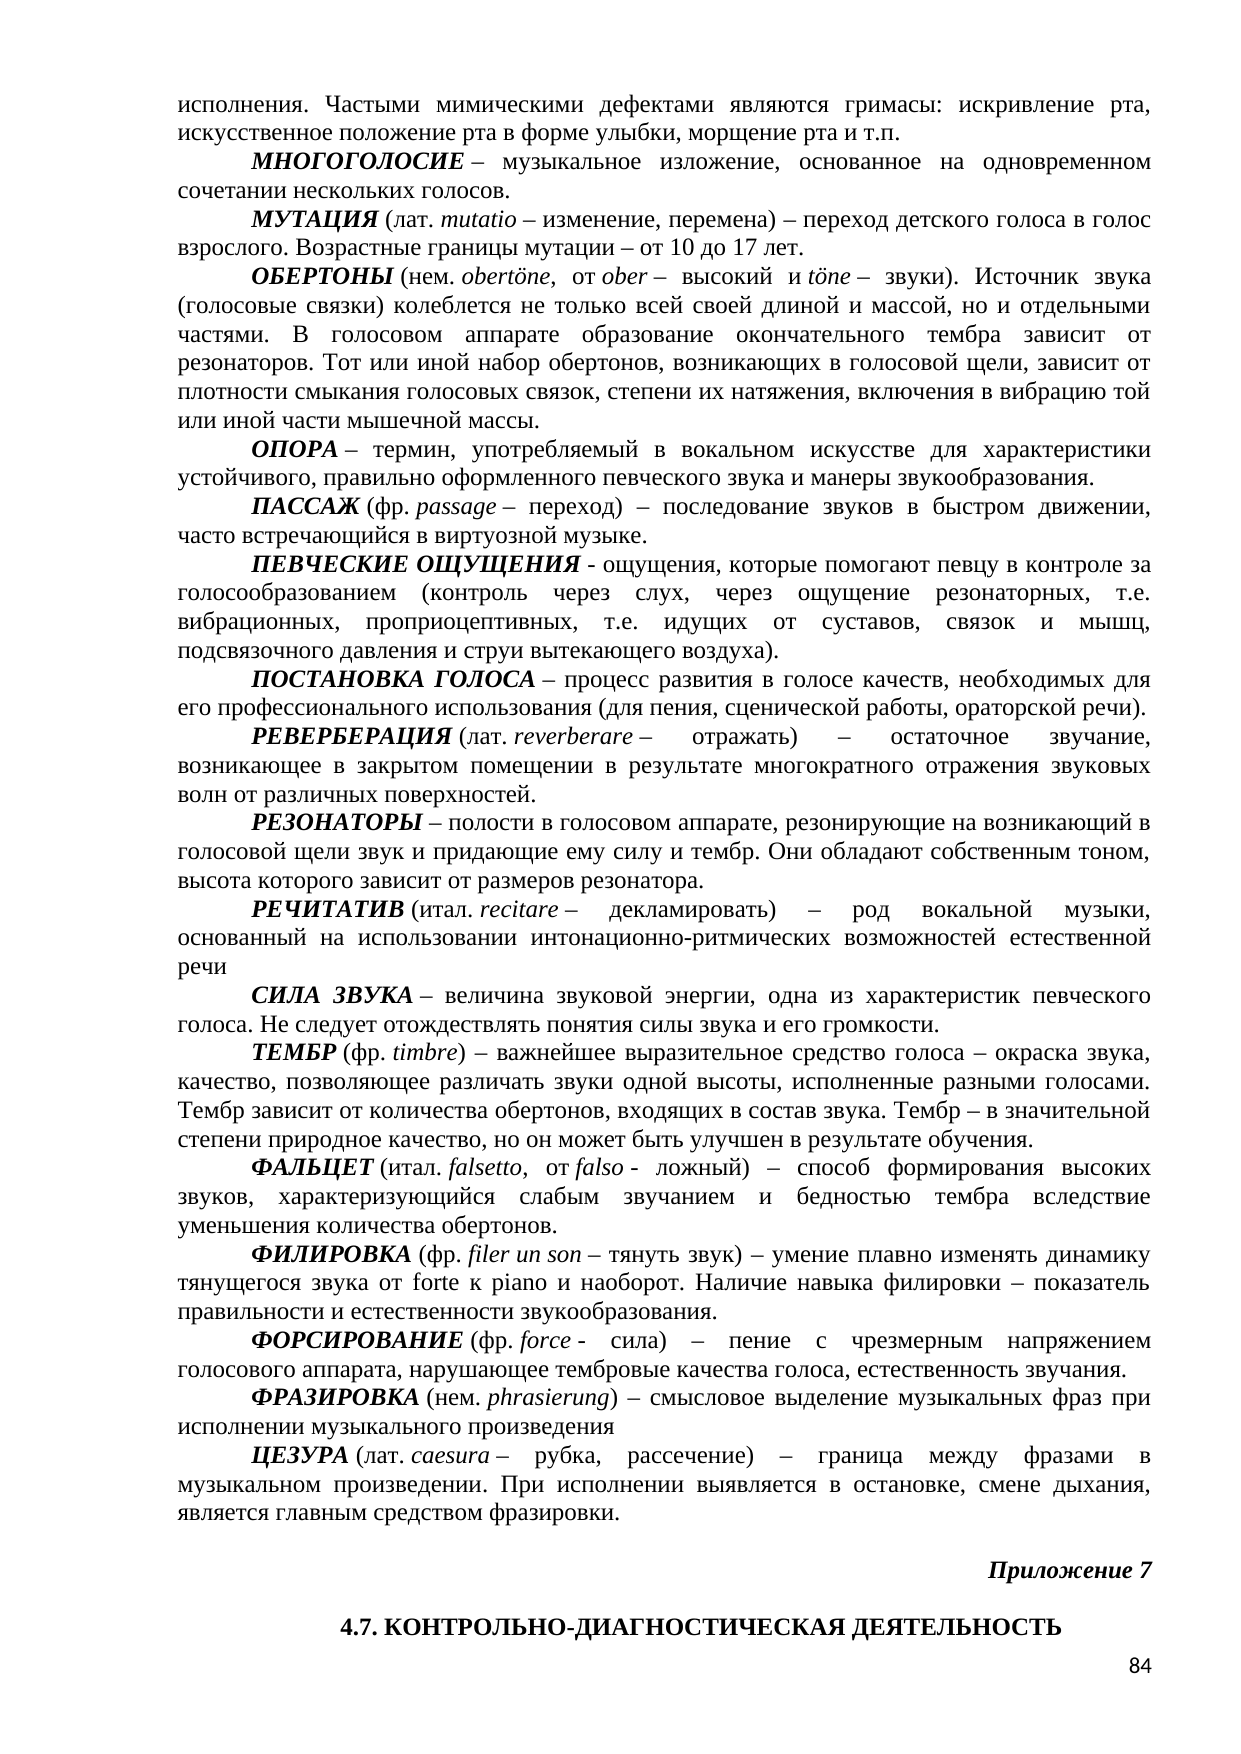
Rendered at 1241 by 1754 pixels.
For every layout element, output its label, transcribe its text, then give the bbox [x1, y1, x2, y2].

text 4.7. КОНТРОЛЬНО-ДИАГНОСТИЧЕСКАЯ ДЕЯТЕЛЬНОСТЬ [177, 1612, 1152, 1641]
text РЕЗОНАТОРЫ – полости в голосовом аппарате, резонирующие на возникающий в голосовой щели звук и придающие ему силу и тембр. Они обладают собственным тоном, высота которого зависит от размеров резонатора. [177, 807, 1152, 894]
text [177, 89, 1152, 146]
text ЦЕЗУРА (лат. caesura – рубка, рассечение) – граница между фразами в музыкальном произведении. При исполнении выявляется в остановке, смене дыхания, является главным средством фразировки. [177, 1440, 1152, 1526]
text ПОСТАНОВКА ГОЛОСА – процесс развития в голосе качеств, необходимых для его профессионального использования (для пения, сценической работы, ораторской речи). [177, 664, 1152, 721]
text РЕЧИТАТИВ (итал. recitare – декламировать) – род вокальной музыки, основанный на использовании интонационно-ритмических возможностей естественной речи [177, 894, 1152, 980]
text МНОГОГОЛОСИЕ – музыкальное изложение, основанное на одновременном сочетании нескольких голосов. [177, 146, 1152, 204]
text ФАЛЬЦЕТ (итал. falsetto, от falso - ложный) – способ формирования высоких звуков, характеризующийся слабым звучанием и бедностью тембра вследствие уменьшения количества обертонов. [177, 1152, 1152, 1239]
text ТЕМБР (фр. timbre) – важнейшее выразительное средство голоса – окраска звука, качество, позволяющее различать звуки одной высоты, исполненные разными голосами. Тембр зависит от количества обертонов, входящих в состав звука. Тембр – в значительной степени природное качество, но он может быть улучшен в результате обучения. [177, 1037, 1152, 1152]
text ФРАЗИРОВКА (нем. phrasierung) – смысловое выделение музыкальных фраз при исполнении музыкального произведения [177, 1382, 1152, 1440]
text ФИЛИРОВКА (фр. filer un son – тянуть звук) – умение плавно изменять динамику тянущегося звука от forte к piano и наоборот. Наличие навыка филировки – показатель правильности и естественности звукообразования. [177, 1239, 1152, 1325]
text РЕВЕРБЕРАЦИЯ (лат. reverberare – отражать) – остаточное звучание, возникающее в закрытом помещении в результате многократного отражения звуковых волн от различных поверхностей. [177, 721, 1152, 807]
text ОБЕРТОНЫ (нем. obertöne, от ober – высокий и töne – звуки). Источник звука (голосовые связки) колеблется не только всей своей длиной и массой, но и отдельными частями. В голосовом аппарате образование окончательного тембра зависит от резонаторов. Тот или иной набор обертонов, возникающих в голосовой щели, зависит от плотности смыкания голосовых связок, степени их натяжения, включения в вибрацию той или иной части мышечной массы. [177, 261, 1152, 434]
text МУТАЦИЯ (лат. mutatio – изменение, перемена) – переход детского голоса в голос взрослого. Возрастные границы мутации – от 10 до 17 лет. [177, 204, 1152, 261]
text Приложение 7 [177, 1555, 1152, 1584]
text СИЛА ЗВУКА – величина звуковой энергии, одна из характеристик певческого голоса. Не следует отождествлять понятия силы звука и его громкости. [177, 980, 1152, 1037]
text ПЕВЧЕСКИЕ ОЩУЩЕНИЯ - ощущения, которые помогают певцу в контроле за голосообразованием (контроль через слух, через ощущение резонаторных, т.е. вибрационных, проприоцептивных, т.е. идущих от суставов, связок и мышц, подсвязочного давления и струи вытекающего воздуха). [177, 549, 1152, 664]
text ФОРСИРОВАНИЕ (фр. force - сила) – пение с чрезмерным напряжением голосового аппарата, нарушающее тембровые качества голоса, естественность звучания. [177, 1325, 1152, 1382]
text ПАССАЖ (фр. passage – переход) – последование звуков в быстром движении, часто встречающийся в виртуозной музыке. [177, 491, 1152, 549]
text ОПОРА – термин, употребляемый в вокальном искусстве для характеристики устойчивого, правильно оформленного певческого звука и манеры звукообразования. [177, 434, 1152, 491]
